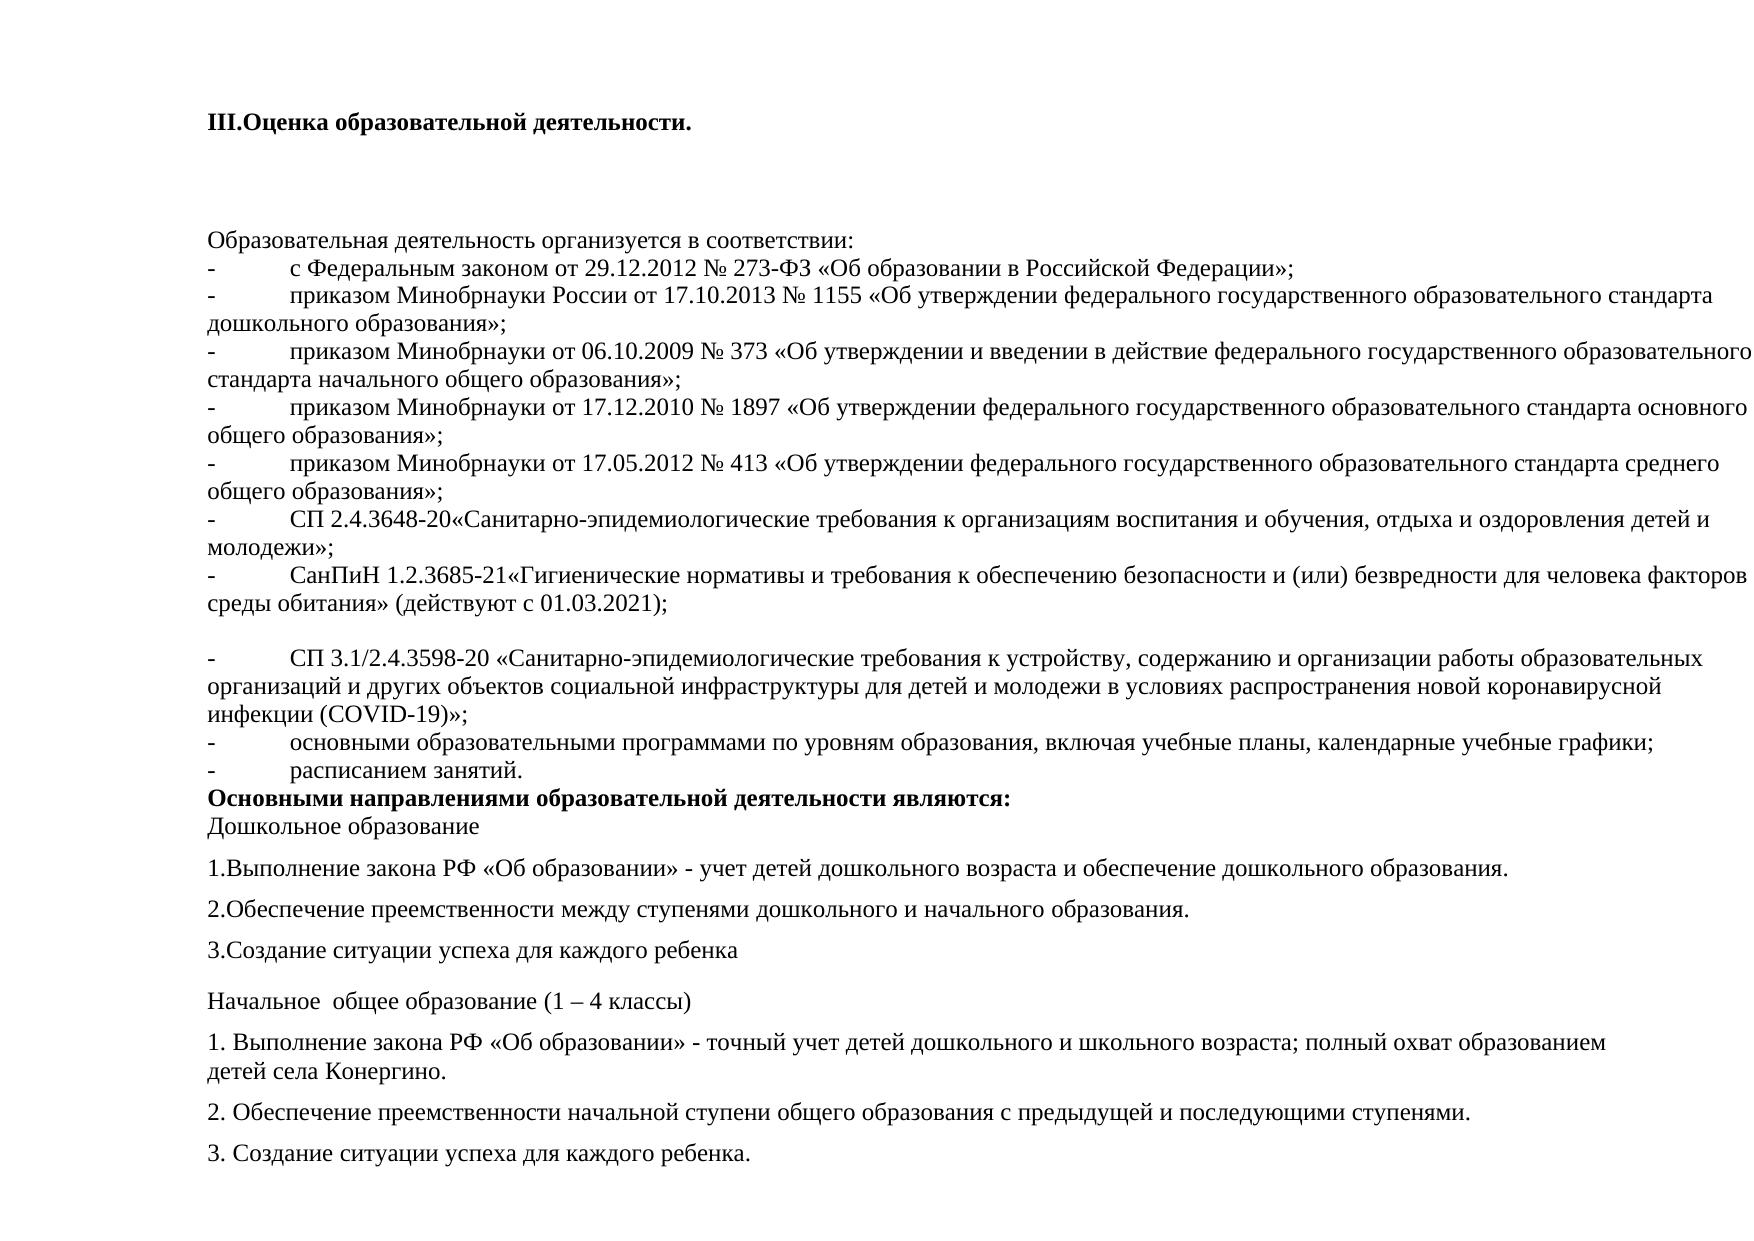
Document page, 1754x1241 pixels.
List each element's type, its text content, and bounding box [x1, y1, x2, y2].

text 1.Выполнение закона РФ «Об образовании» - учет детей дошкольного возраста и обеспечение дошкольного образования. 2.Обеспечение преемственности между ступенями дошкольного и начального образования. [207, 853, 1511, 922]
text - приказом Минобрнауки России от 17.10.2013 № 1155 «Об утверждении федерального государственного образовательного стандарта дошкольного образования»; [207, 282, 1754, 337]
text - приказом Минобрнауки от 17.12.2010 № 1897 «Об утверждении федерального государственного образовательного стандарта основного общего образования»; [207, 393, 1754, 449]
text Основными направлениями образовательной деятельности являются: [207, 784, 1754, 812]
text - СП 3.1/2.4.3598-20 «Санитарно-эпидемиологические требования к устройству, содержанию и организации работы образовательных организаций и других объектов социальной инфраструктуры для детей и молодежи в условиях распространения новой коронавирусной инфекции (COVID-19)»; [207, 644, 1754, 728]
subtitle III.Оценка образовательной деятельности. [207, 107, 1181, 136]
text Начальное общее образование (1 – 4 классы) [64, 986, 1754, 1015]
text Дошкольное образование [207, 812, 1754, 840]
text - основными образовательными программами по уровням образования, включая учебные планы, календарные учебные графики; [207, 728, 1754, 756]
list Выполнение закона РФ «Об образовании» - точный учет детей дошкольного и школьного возраста; полный охват образованием детей села Конергино. [207, 1027, 1619, 1085]
list Обеспечение преемственности начальной ступени общего образования с предыдущей и последующими ступенями. [207, 1097, 1754, 1126]
text - расписанием занятий. [207, 756, 1754, 784]
text - СанПиН 1.2.3685-21«Гигиенические нормативы и требования к обеспечению безопасности и (или) безвредности для человека факторов среды обитания» (действуют с 01.03.2021); [207, 561, 1754, 617]
text - с Федеральным законом от 29.12.2012 № 273-ФЗ «Об образовании в Российской Федерации»; [207, 254, 1754, 282]
text Образовательная деятельность организуется в соответствии: [207, 226, 1754, 254]
text 3.Создание ситуации успеха для каждого ребенка [207, 935, 1754, 964]
text - приказом Минобрнауки от 17.05.2012 № 413 «Об утверждении федерального государственного образовательного стандарта среднего общего образования»; [207, 449, 1754, 505]
text - приказом Минобрнауки от 06.10.2009 № 373 «Об утверждении и введении в действие федерального государственного образовательного стандарта начального общего образования»; [207, 337, 1754, 393]
text - СП 2.4.3648-20«Санитарно-эпидемиологические требования к организациям воспитания и обучения, отдыха и оздоровления детей и молодежи»; [207, 505, 1754, 561]
list Создание ситуации успеха для каждого ребенка. [207, 1138, 1754, 1167]
